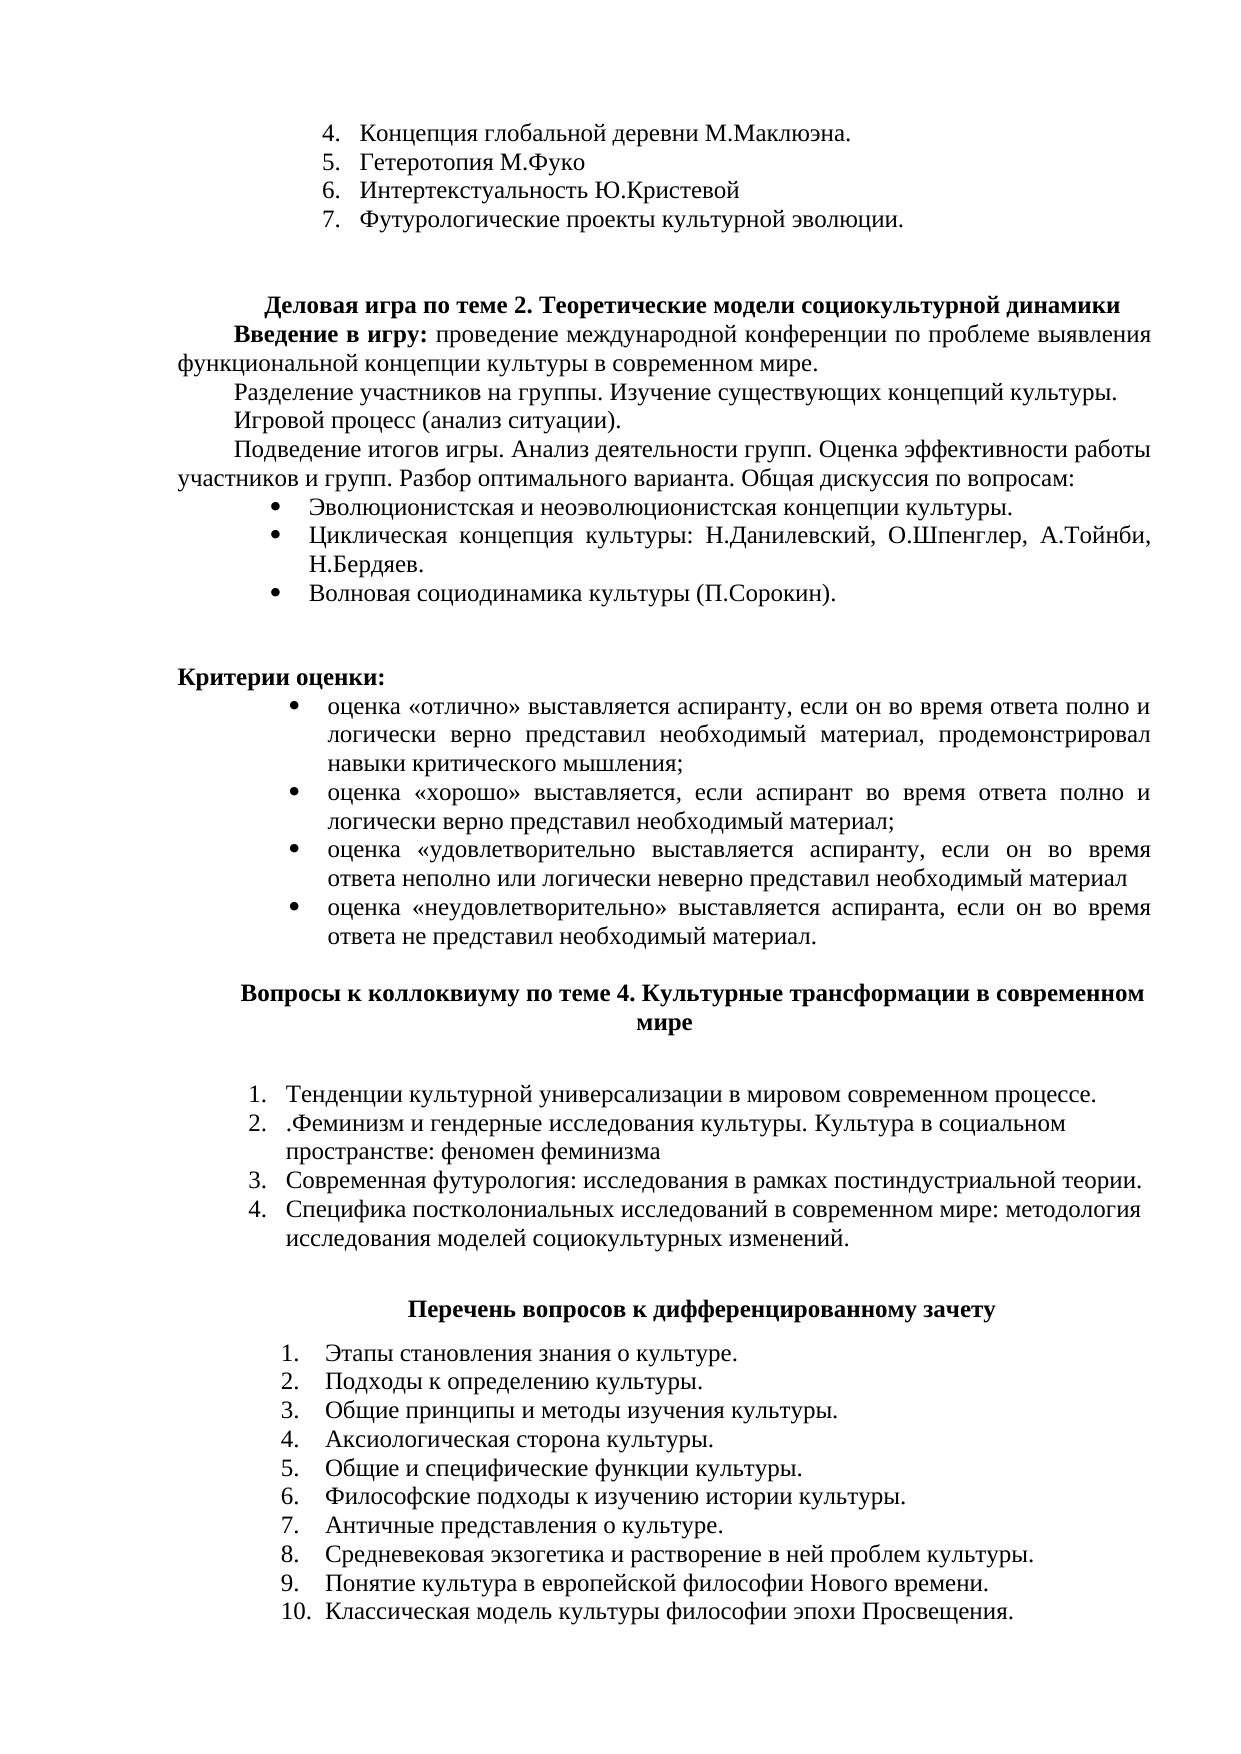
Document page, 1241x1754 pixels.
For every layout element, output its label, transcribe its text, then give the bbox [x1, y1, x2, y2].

list Подходы к определению культуры. [177, 1366, 1152, 1395]
list Аксиологическая сторона культуры. [177, 1424, 1152, 1453]
list Тенденции культурной универсализации в мировом современном процессе. [248, 1079, 1152, 1108]
list Понятие культура в европейской философии Нового времени. [177, 1568, 1152, 1596]
text Перечень вопросов к дифференцированному зачету [177, 1294, 1152, 1323]
text Введение в игру: проведение международной конференции по проблеме выявления функциональной концепции культуры в современном мире. [177, 319, 1152, 377]
text Критерии оценки: [177, 662, 1152, 691]
list Современная футурология: исследования в рамках постиндустриальной теории. [248, 1165, 1152, 1194]
list оценка «отлично» выставляется аспиранту, если он во время ответа полно и логически верно представил необходимый материал, продемонстрировал навыки критического мышления; [290, 691, 1152, 777]
list Специфика постколониальных исследований в современном мире: методология исследования моделей социокультурных изменений. [248, 1194, 1152, 1251]
list Интертекстуальность Ю.Кристевой [322, 176, 1152, 204]
list Философские подходы к изучению истории культуры. [177, 1481, 1152, 1510]
list Общие принципы и методы изучения культуры. [177, 1395, 1152, 1424]
list оценка «хорошо» выставляется, если аспирант во время ответа полно и логически верно представил необходимый материал; [290, 777, 1152, 834]
list .Феминизм и гендерные исследования культуры. Культура в социальном пространстве: феномен феминизма [248, 1108, 1152, 1165]
list Эволюционистская и неоэволюционистская концепции культуры. [271, 492, 1152, 521]
list Концепция глобальной деревни М.Маклюэна. [322, 118, 1152, 147]
text Вопросы к коллоквиуму по теме 4. Культурные трансформации в современном мире [177, 978, 1152, 1036]
text Игровой процесс (анализ ситуации). [177, 406, 1152, 434]
list Средневековая экзогетика и растворение в ней проблем культуры. [177, 1539, 1152, 1568]
list оценка «неудовлетворительно» выставляется аспиранта, если он во время ответа не представил необходимый материал. [290, 892, 1152, 949]
list Античные представления о культуре. [177, 1510, 1152, 1539]
list Общие и специфические функции культуры. [177, 1453, 1152, 1481]
list Футурологические проекты культурной эволюции. [322, 204, 1152, 233]
text Разделение участников на группы. Изучение существующих концепций культуры. [177, 377, 1152, 406]
list Циклическая концепция культуры: Н.Данилевский, О.Шпенглер, А.Тойнби, Н.Бердяев. [271, 521, 1152, 578]
text Деловая игра по теме 2. Теоретические модели социокультурной динамики [177, 291, 1152, 319]
list Гетеротопия М.Фуко [322, 147, 1152, 176]
list Классическая модель культуры философии эпохи Просвещения. [177, 1596, 1152, 1625]
list оценка «удовлетворительно выставляется аспиранту, если он во время ответа неполно или логически неверно представил необходимый материал [290, 834, 1152, 892]
list Этапы становления знания о культуре. [177, 1338, 1152, 1366]
text Подведение итогов игры. Анализ деятельности групп. Оценка эффективности работы участников и групп. Разбор оптимального варианта. Общая дискуссия по вопросам: [177, 434, 1152, 492]
list Волновая социодинамика культуры (П.Сорокин). [271, 578, 1152, 607]
